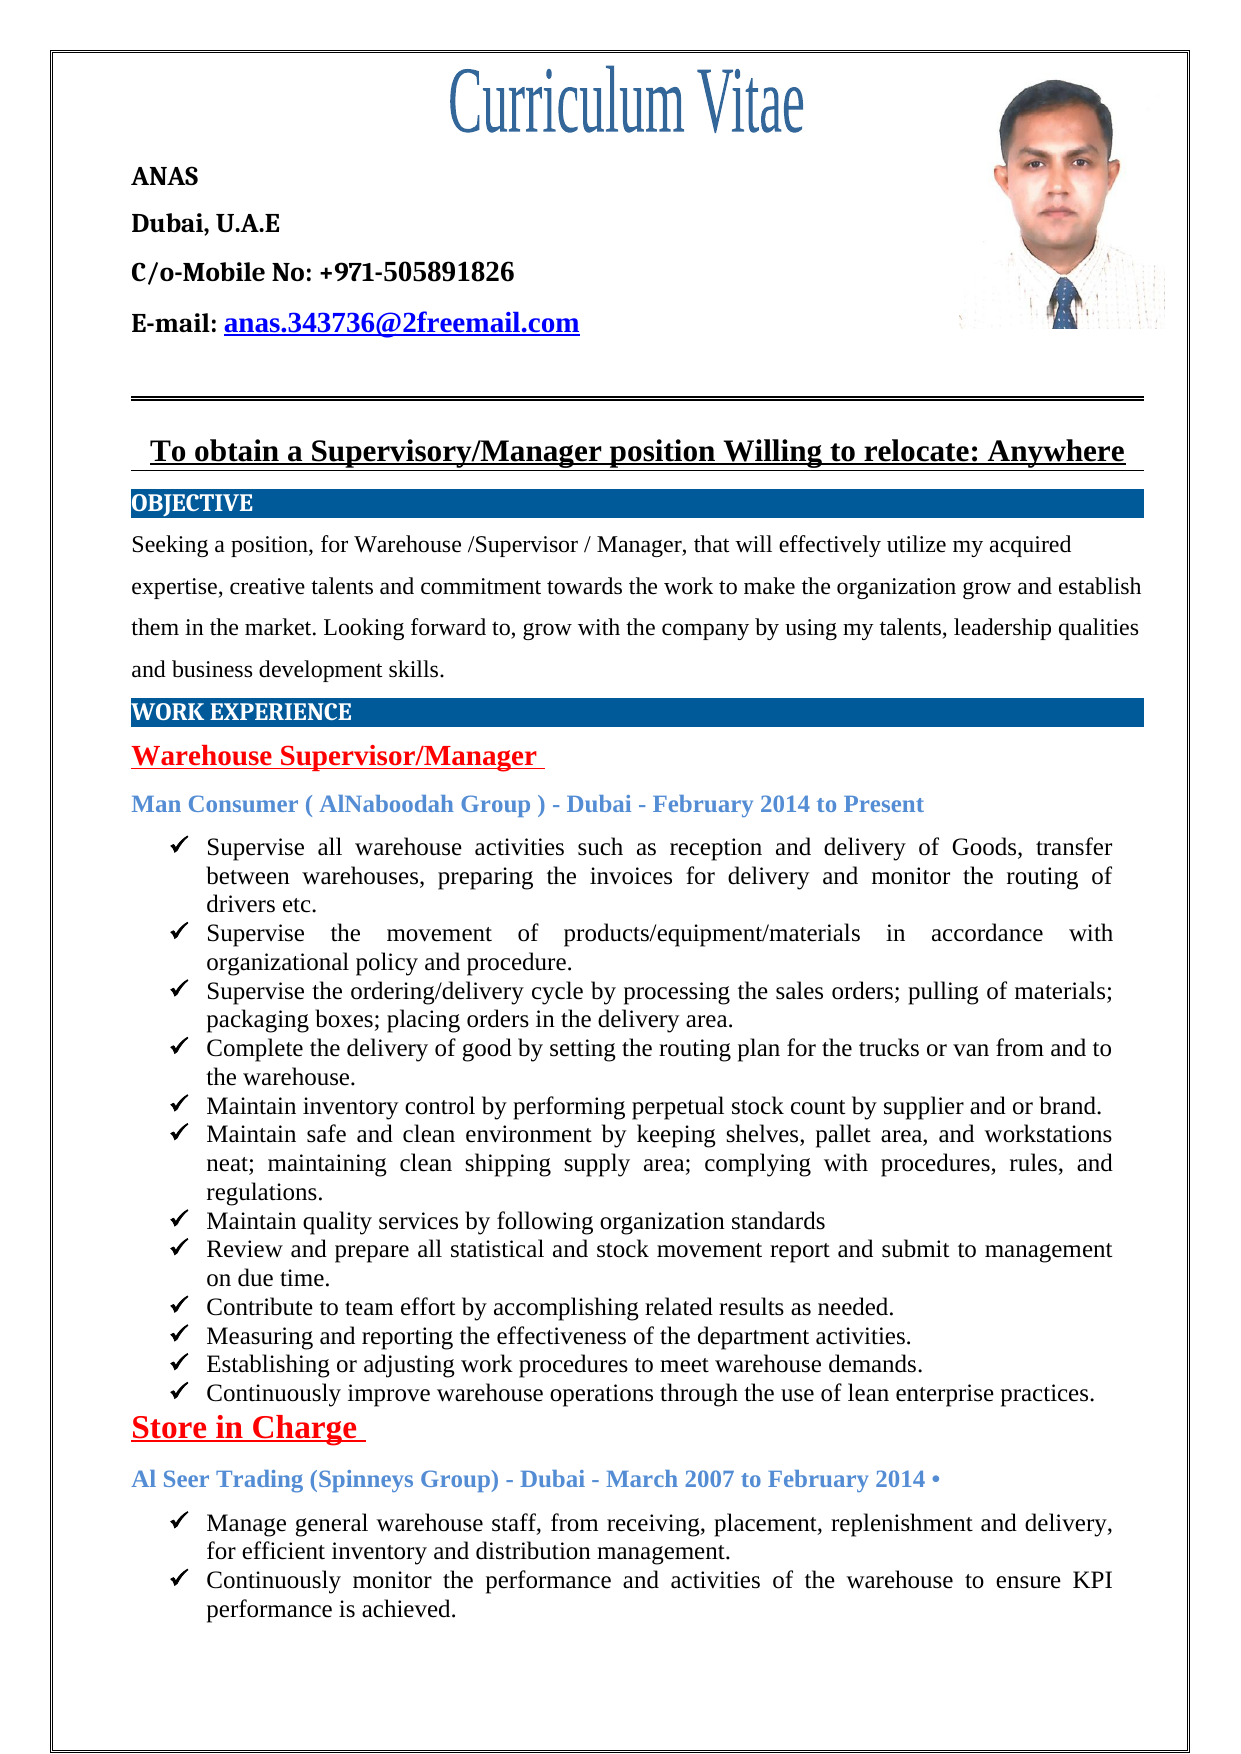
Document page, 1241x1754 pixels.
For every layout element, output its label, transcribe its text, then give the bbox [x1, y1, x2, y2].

list Measuring and reporting the effectiveness of the department activities. [169, 1321, 1114, 1349]
text C/o-Mobile No: +971-505891826 [131, 254, 959, 288]
text Store in Charge [131, 1407, 1114, 1445]
text E-mail: anas.343736@2freemail.com [131, 305, 1144, 339]
text work experience [131, 698, 1144, 727]
list Supervise the ordering/delivery cycle by processing the sales orders; pulling of materials; packaging boxes; placing orders in the delivery area. [169, 976, 1114, 1033]
text objective [131, 489, 1144, 518]
list Contribute to team effort by accomplishing related results as needed. [169, 1292, 1114, 1321]
text Dubai, U.A.E [131, 208, 959, 239]
text Man Consumer ( AlNaboodah Group ) - Dubai - February 2014 to Present [131, 789, 1114, 818]
list Maintain safe and clean environment by keeping shelves, pallet area, and workstations neat; maintaining clean shipping supply area; complying with procedures, rules, and regulations. [169, 1119, 1114, 1206]
text Warehouse Supervisor/Manager [131, 738, 1114, 772]
list Review and prepare all statistical and stock movement report and submit to management on due time. [169, 1234, 1114, 1292]
text To obtain a Supervisory/Manager position Willing to relocate: Anywhere [131, 432, 1144, 470]
text ANAS [131, 161, 959, 192]
list Supervise all warehouse activities such as reception and delivery of Goods, transfer between warehouses, preparing the invoices for delivery and monitor the routing of drivers etc. [169, 832, 1114, 918]
list Continuously improve warehouse operations through the use of lean enterprise practices. [169, 1378, 1114, 1407]
list Maintain quality services by following organization standards [169, 1206, 1114, 1234]
text Al Seer Trading (Spinneys Group) - Dubai - March 2007 to February 2014 • [131, 1464, 1114, 1493]
list Establishing or adjusting work procedures to meet warehouse demands. [169, 1349, 1114, 1378]
list Continuously monitor the performance and activities of the warehouse to ensure KPI performance is achieved. [169, 1565, 1114, 1623]
list Maintain inventory control by performing perpetual stock count by supplier and or brand. [169, 1091, 1114, 1119]
list Manage general warehouse staff, from receiving, placement, replenishment and delivery, for efficient inventory and distribution management. [169, 1508, 1114, 1565]
text Seeking a position, for Warehouse /Supervisor / Manager, that will effectively utilize my acquired expertise, creative talents and commitment towards the work to make the organization grow and establish them in the market. Looking forward to, grow with the company by using my talents, leadership qualities and business development skills. [131, 531, 1144, 682]
list Supervise the movement of products/equipment/materials in accordance with organizational policy and procedure. [169, 918, 1114, 976]
list Complete the delivery of good by setting the routing plan for the trucks or van from and to the warehouse. [169, 1033, 1114, 1091]
picture [959, 73, 1165, 329]
